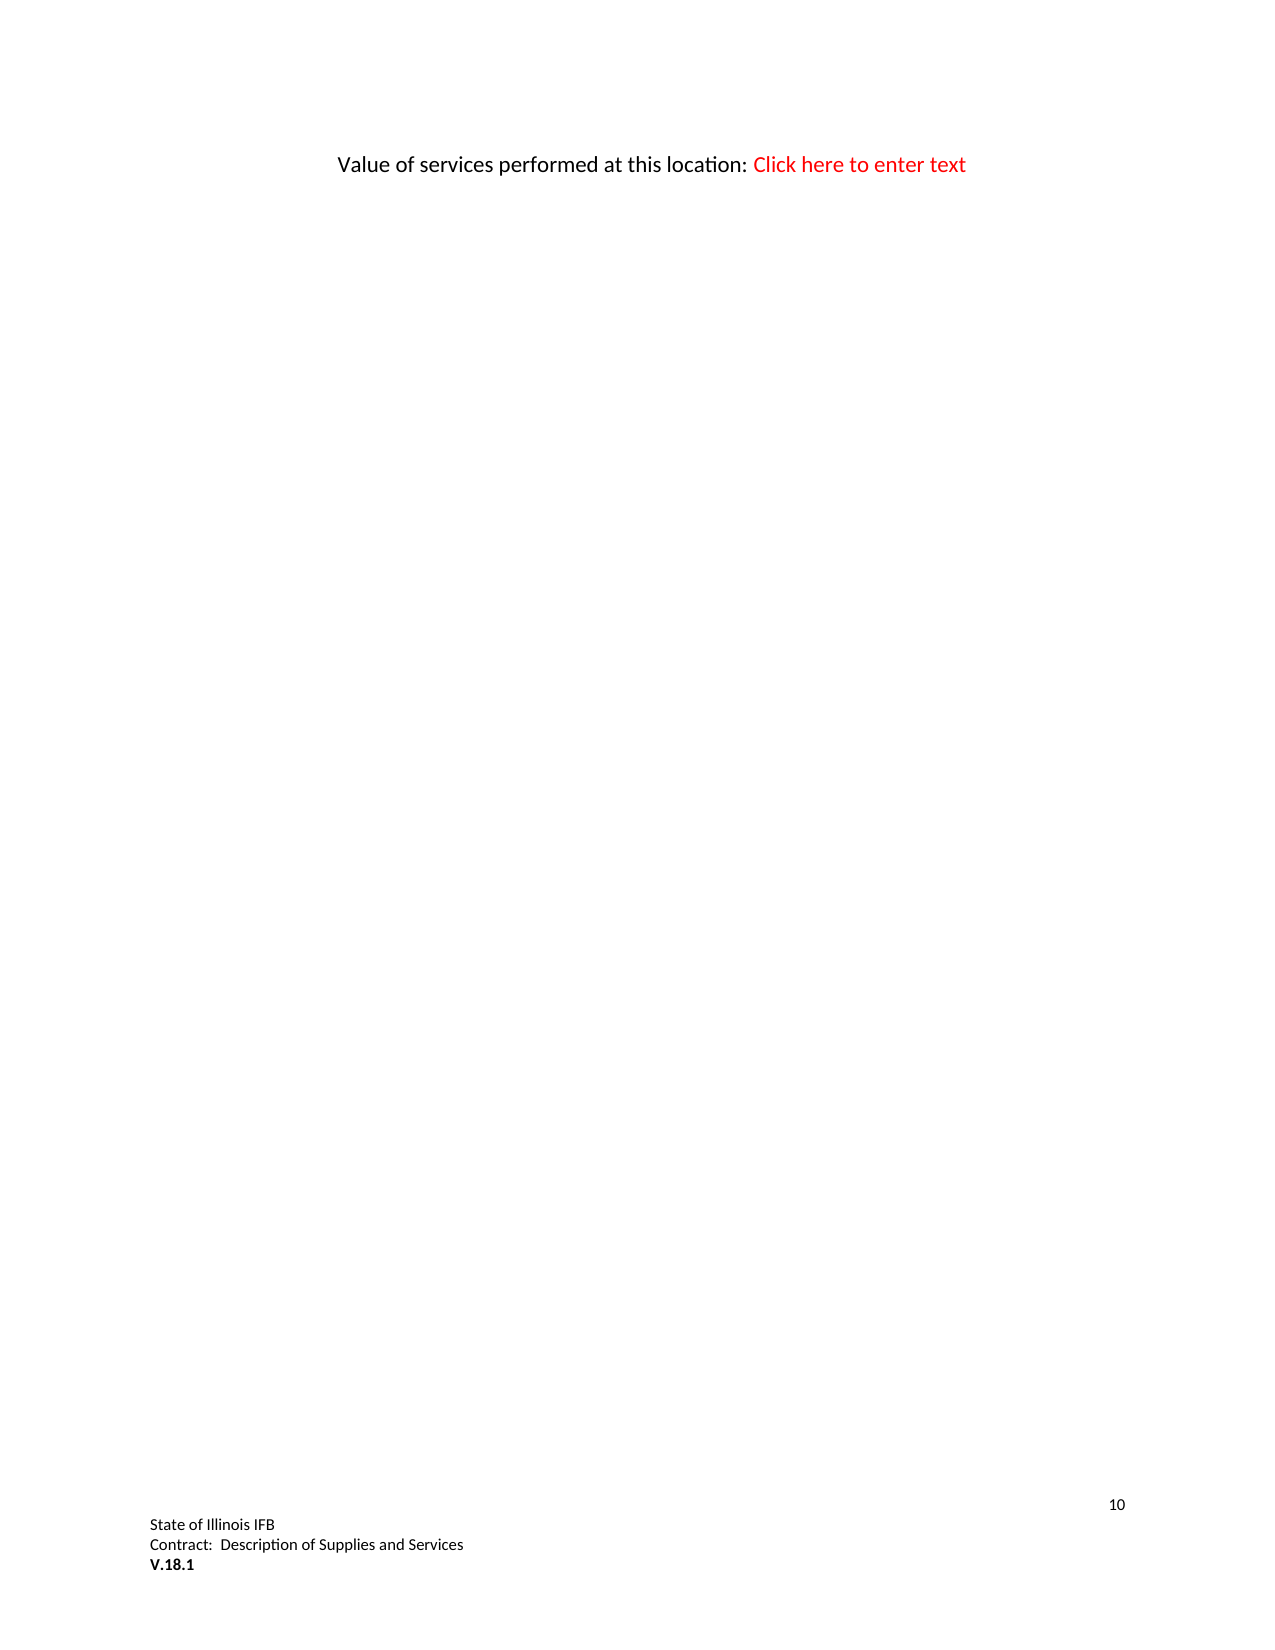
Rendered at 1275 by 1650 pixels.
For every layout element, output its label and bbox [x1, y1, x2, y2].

list [337, 150, 1125, 178]
